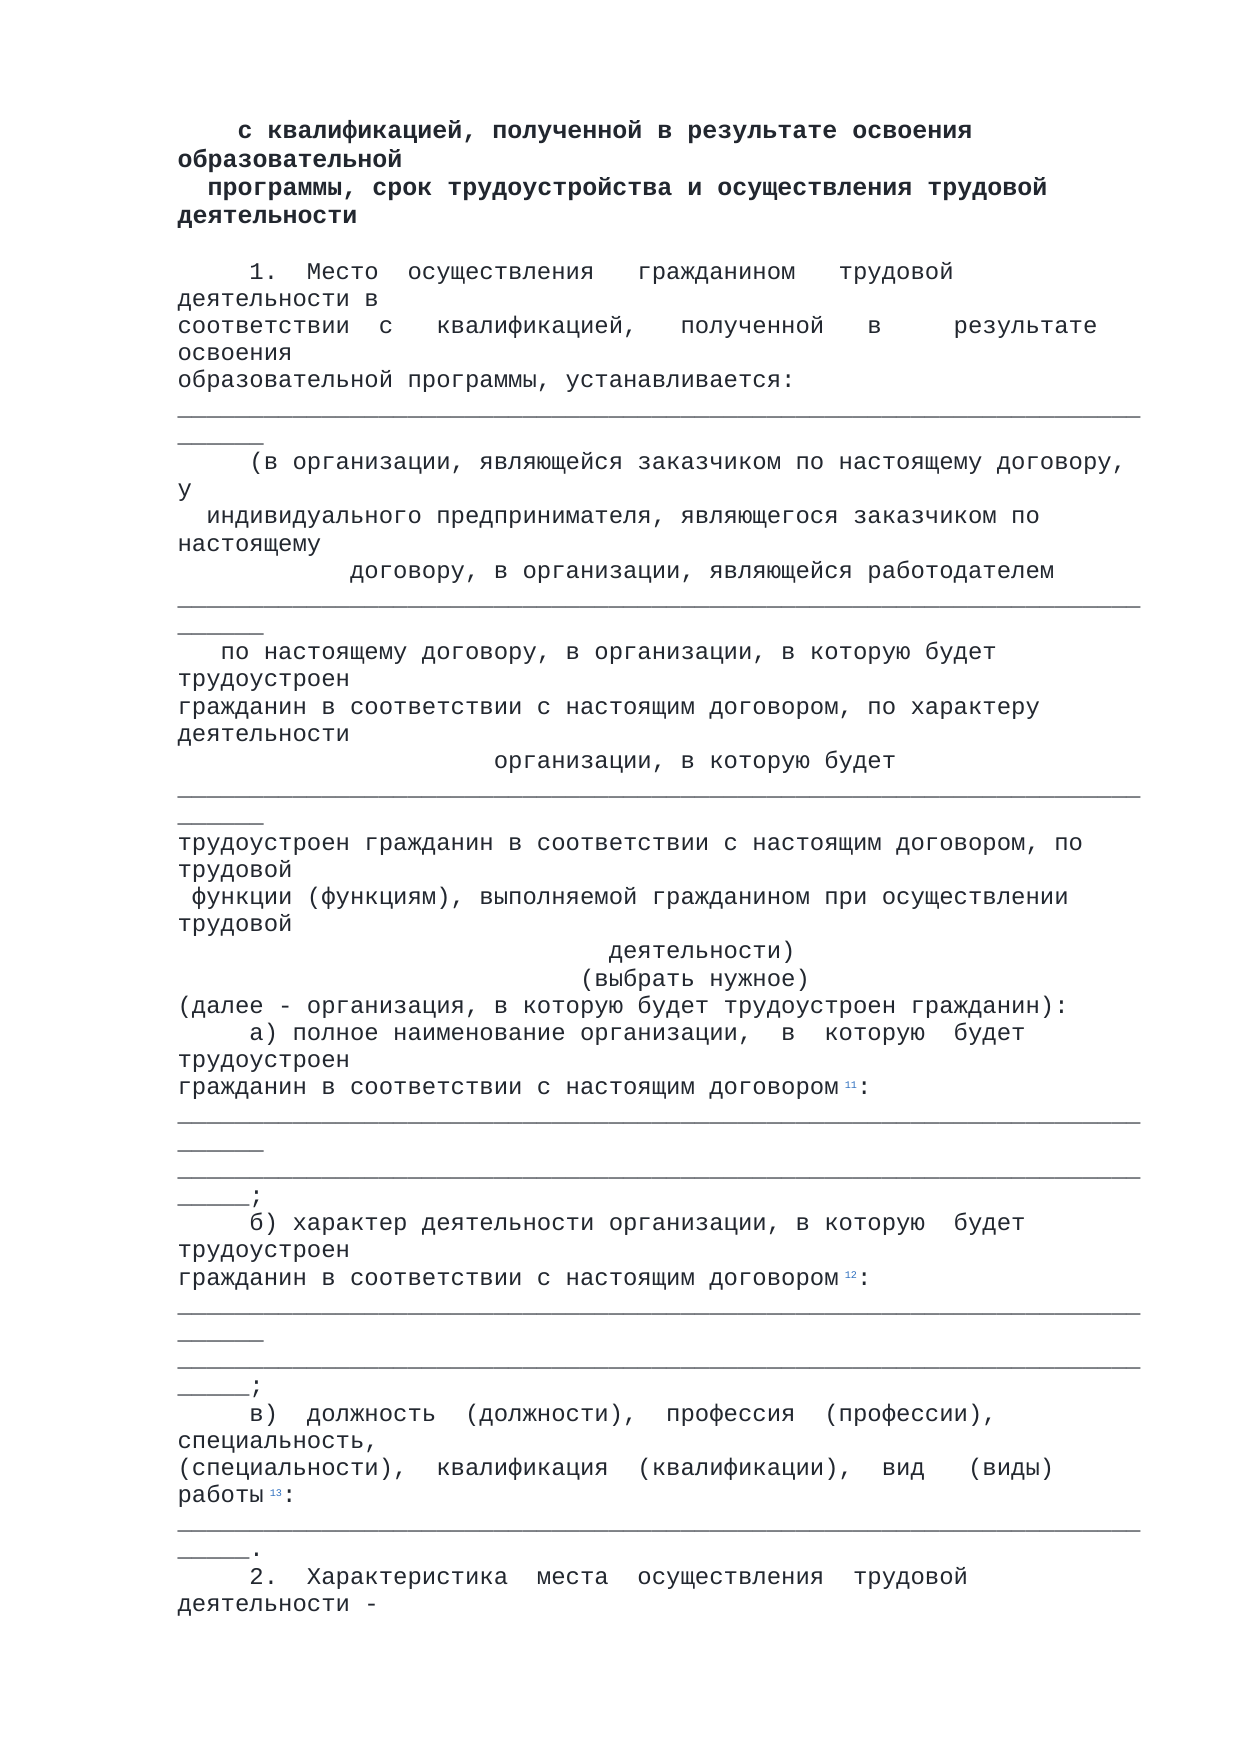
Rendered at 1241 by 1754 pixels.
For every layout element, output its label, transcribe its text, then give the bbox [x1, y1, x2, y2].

text б) характер деятельности организации, в которую будет трудоустроен [177, 1211, 1152, 1265]
text в) должность (должности), профессия (профессии), специальность, [177, 1401, 1152, 1455]
text гражданин в соответствии с настоящим договором, по характеру деятельности [177, 694, 1152, 748]
text 1. Место осуществления гражданином трудовой деятельности в [177, 259, 1152, 313]
text _________________________________________________________________________ [177, 585, 1152, 640]
text организации, в которую будет [177, 748, 1152, 776]
text соответствии с квалификацией, полученной в результате освоения [177, 313, 1152, 368]
text трудоустроен гражданин в соответствии с настоящим договором, по трудовой [177, 830, 1152, 884]
text 2. Характеристика места осуществления трудовой деятельности - [177, 1564, 1152, 1618]
text (в организации, являющейся заказчиком по настоящему договору, у [177, 449, 1152, 504]
text ________________________________________________________________________; [177, 1347, 1152, 1401]
text индивидуального предпринимателя, являющегося заказчиком по настоящему [177, 504, 1152, 558]
text ________________________________________________________________________; [177, 1156, 1152, 1211]
text функции (функциям), выполняемой гражданином при осуществлении трудовой [177, 884, 1152, 939]
text _________________________________________________________________________ [177, 1102, 1152, 1156]
text с квалификацией, полученной в результате освоения образовательной [177, 118, 1152, 175]
text гражданин в соответствии с настоящим договором 11: [177, 1075, 1152, 1102]
text образовательной программы, устанавливается: [177, 368, 1152, 395]
text _________________________________________________________________________ [177, 776, 1152, 830]
text _________________________________________________________________________ [177, 395, 1152, 449]
text деятельности) [177, 939, 1152, 966]
text а) полное наименование организации, в которую будет трудоустроен [177, 1020, 1152, 1075]
text гражданин в соответствии с настоящим договором 12: [177, 1265, 1152, 1292]
text программы, срок трудоустройства и осуществления трудовой деятельности [177, 175, 1152, 231]
text договору, в организации, являющейся работодателем [177, 558, 1152, 585]
text (специальности), квалификация (квалификации), вид (виды) работы 13: [177, 1455, 1152, 1510]
text по настоящему договору, в организации, в которую будет трудоустроен [177, 640, 1152, 694]
text (выбрать нужное) [177, 966, 1152, 993]
text (далее - организация, в которую будет трудоустроен гражданин): [177, 993, 1152, 1020]
text ________________________________________________________________________. [177, 1510, 1152, 1564]
text _________________________________________________________________________ [177, 1292, 1152, 1347]
